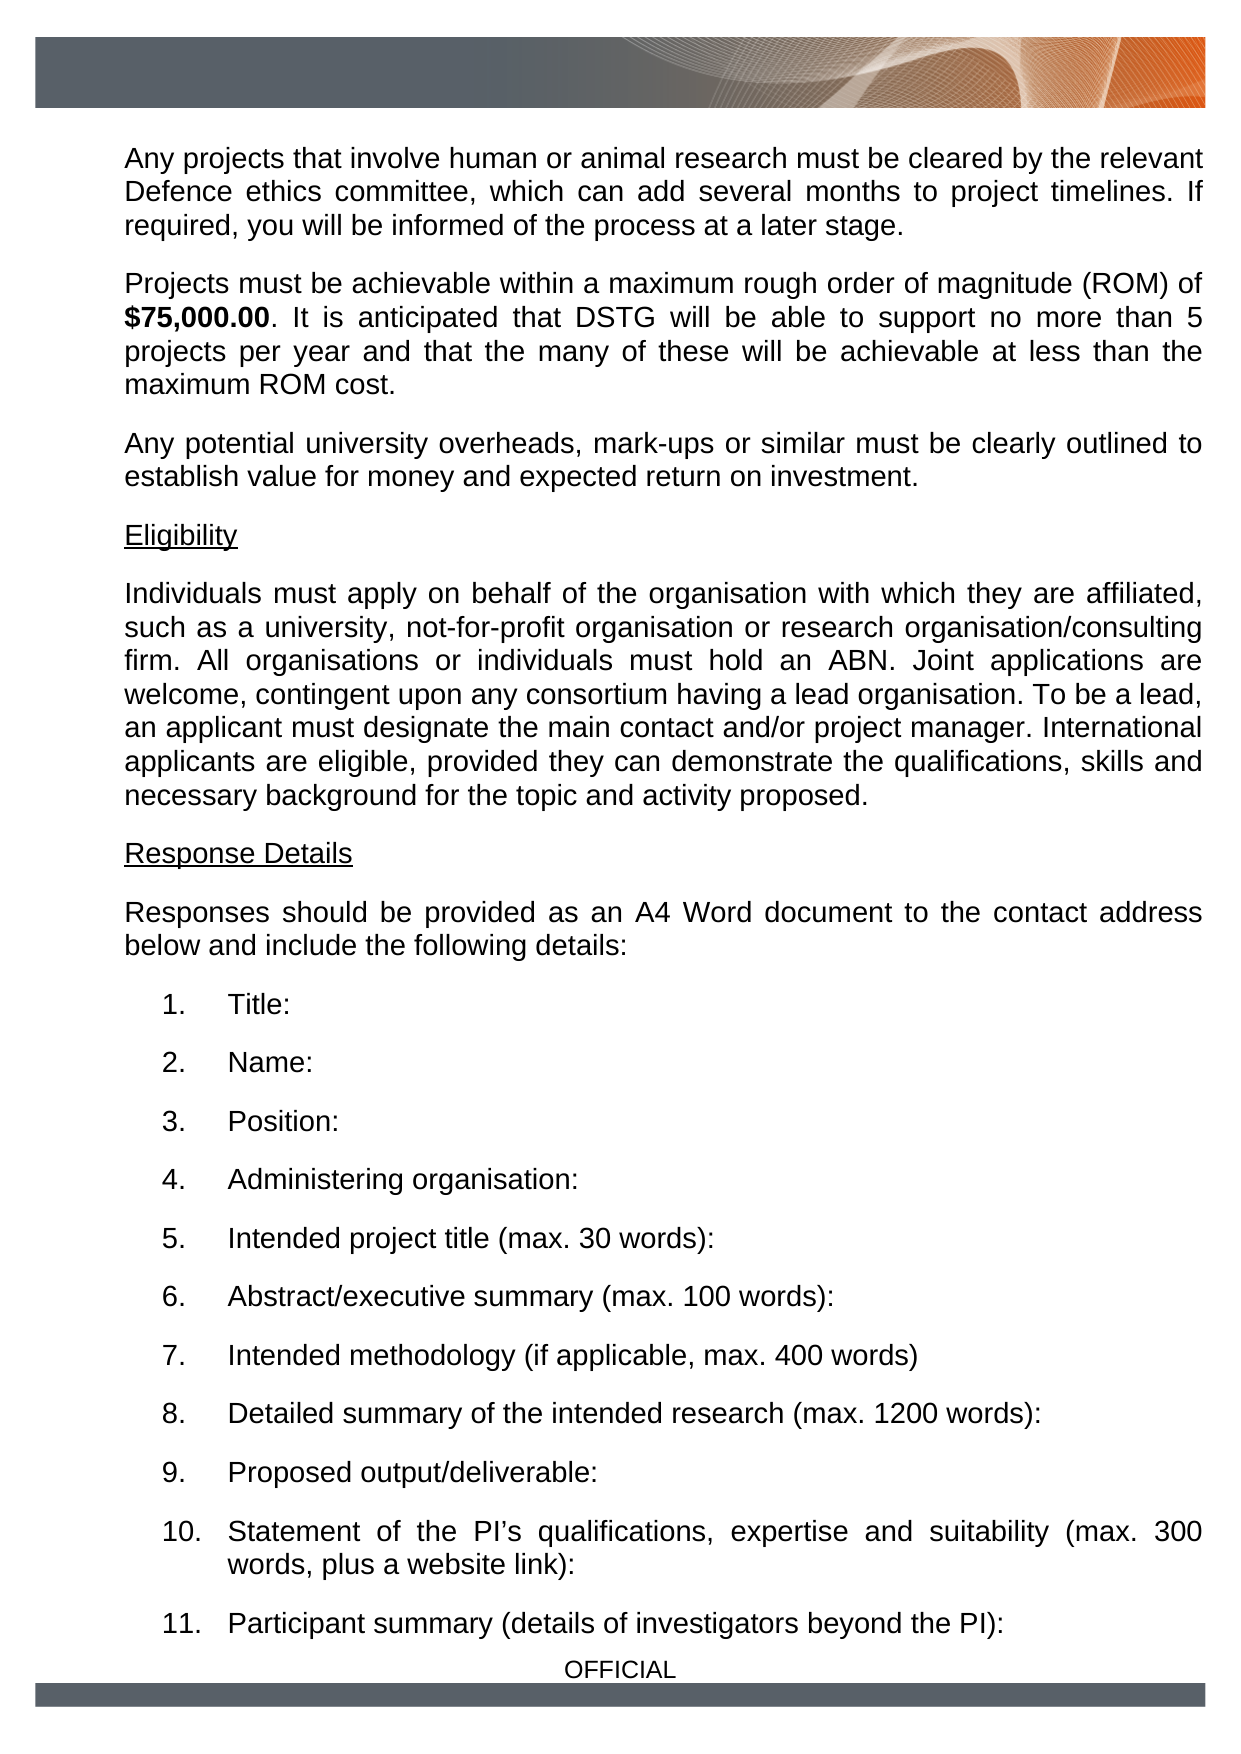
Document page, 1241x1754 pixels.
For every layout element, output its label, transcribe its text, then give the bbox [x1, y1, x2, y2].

subtitle Individuals must apply on behalf of the organisation with which they are affiliated, such as a university, not-for-profit organisation or research organisation/consulting firm. All organisations or individuals must hold an ABN. Joint applications are welcome, contingent upon any consortium having a lead organisation. To be a lead, an applicant must designate the main contact and/or project manager. International applicants are eligible, provided they can demonstrate the qualifications, skills and necessary background for the topic and activity proposed. [124, 576, 1205, 811]
subtitle Proposed output/deliverable: [162, 1455, 1205, 1489]
subtitle Response Details [124, 836, 1205, 870]
subtitle Position: [162, 1104, 1205, 1137]
subtitle Title: [162, 987, 1205, 1020]
subtitle Intended project title (max. 30 words): [162, 1221, 1205, 1254]
subtitle Participant summary (details of investigators beyond the PI): [162, 1606, 1205, 1639]
subtitle Any potential university overheads, mark-ups or similar must be clearly outlined to establish value for money and expected return on investment. [124, 426, 1205, 493]
subtitle Name: [162, 1045, 1205, 1079]
picture [35, 1683, 1206, 1707]
subtitle Eligibility [124, 518, 1205, 551]
subtitle Statement of the PI’s qualifications, expertise and suitability (max. 300 words, plus a website link): [162, 1514, 1205, 1581]
subtitle Responses should be provided as an A4 Word document to the contact address below and include the following details: [124, 895, 1205, 962]
subtitle Any projects that involve human or animal research must be cleared by the relevant Defence ethics committee, which can add several months to project timelines. If required, you will be informed of the process at a later stage. [124, 141, 1205, 242]
subtitle Intended methodology (if applicable, max. 400 words) [162, 1338, 1205, 1372]
subtitle Administering organisation: [162, 1162, 1205, 1196]
subtitle Abstract/executive summary (max. 100 words): [162, 1279, 1205, 1313]
picture [35, 37, 1206, 108]
subtitle Projects must be achievable within a maximum rough order of magnitude (ROM) of $75,000.00. It is anticipated that DSTG will be able to support no more than 5 projects per year and that the many of these will be achievable at less than the maximum ROM cost. [124, 267, 1205, 401]
subtitle Detailed summary of the intended research (max. 1200 words): [162, 1397, 1205, 1430]
